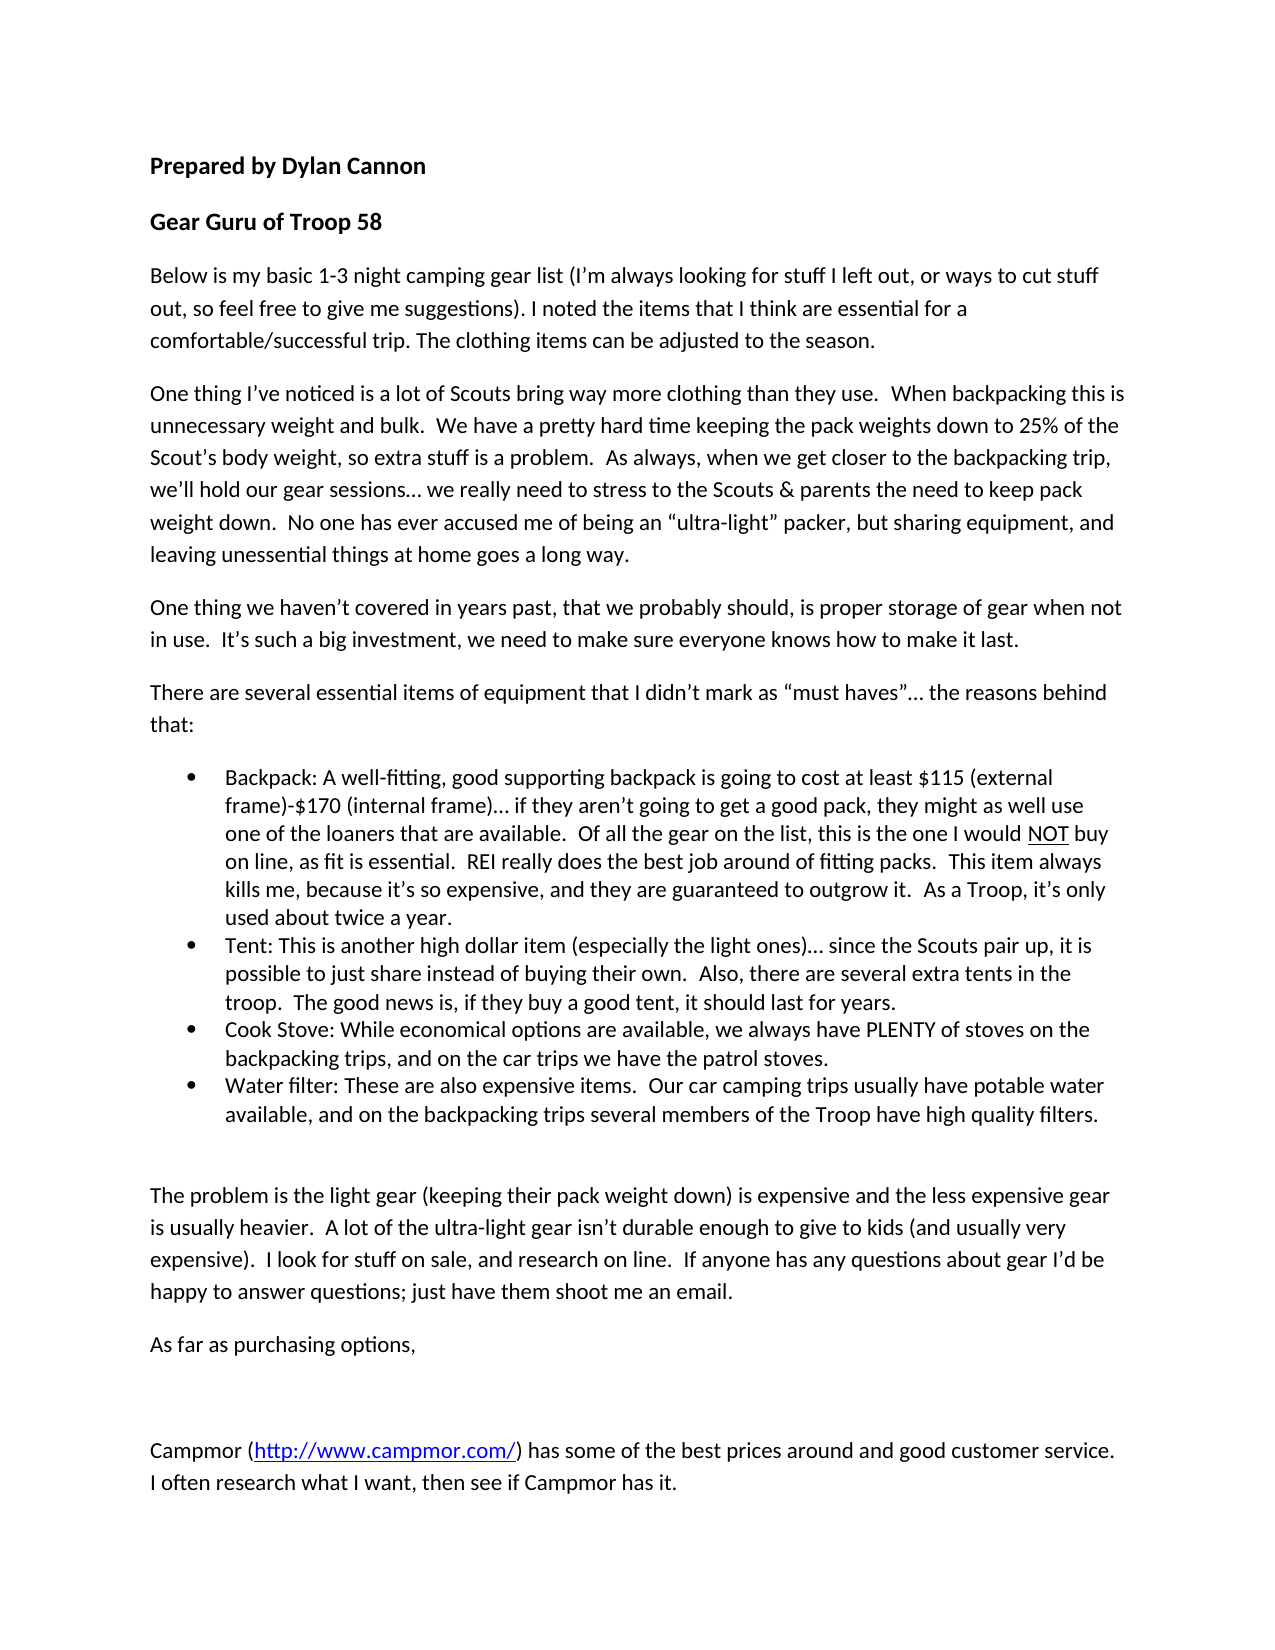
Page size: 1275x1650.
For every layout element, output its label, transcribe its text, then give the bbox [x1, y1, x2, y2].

text There are several essential items of equipment that I didn’t mark as “must haves”… the reasons behind that: [150, 678, 1125, 738]
text Campmor (http://www.campmor.com/) has some of the best prices around and good customer service. I often research what I want, then see if Campmor has it. [150, 1436, 1125, 1497]
list Cook Stove: While economical options are available, we always have PLENTY of stoves on the backpacking trips, and on the car trips we have the patrol stoves. [187, 1016, 1125, 1072]
list Tent: This is another high dollar item (especially the light ones)… since the Scouts pair up, it is possible to just share instead of buying their own. Also, there are several extra tents in the troop. The good news is, if they buy a good tent, it should last for years. [187, 932, 1125, 1016]
text As far as purchasing options, [150, 1330, 1125, 1358]
text Gear Guru of Troop 58 [150, 206, 1125, 236]
text The problem is the light gear (keeping their pack weight down) is expensive and the less expensive gear is usually heavier. A lot of the ultra-light gear isn’t durable enough to give to kids (and usually very expensive). I look for stuff on sale, and research on line. If anyone has any questions about gear I’d be happy to answer questions; just have them shoot me an email. [150, 1181, 1125, 1305]
text Below is my basic 1-3 night camping gear list (I’m always looking for stuff I left out, or ways to cut stuff out, so feel free to give me suggestions). I noted the items that I think are essential for a comfortable/successful trip. The clothing items can be adjusted to the season. [150, 262, 1125, 354]
text One thing I’ve noticed is a lot of Scouts bring way more clothing than they use. When backpacking this is unnecessary weight and bulk. We have a pretty hard time keeping the pack weights down to 25% of the Scout’s body weight, so extra stuff is a problem. As always, when we get closer to the backpacking trip, we’ll hold our gear sessions… we really need to stress to the Scouts & parents the need to keep pack weight down. No one has ever accused me of being an “ultra-light” packer, but sharing equipment, and leaving unessential things at home goes a long way. [150, 379, 1125, 568]
text Prepared by Dylan Cannon [150, 150, 1125, 181]
text One thing we haven’t covered in years past, that we probably should, is proper storage of gear when not in use. It’s such a big investment, we need to make sure everyone knows how to make it last. [150, 593, 1125, 653]
list Backpack: A well-fitting, good supporting backpack is going to cost at least $115 (external frame)-$170 (internal frame)… if they aren’t going to get a good pack, they might as well use one of the loaners that are available. Of all the gear on the list, this is the one I would NOT buy on line, as fit is essential. REI really does the best job around of fitting packs. This item always kills me, because it’s so expensive, and they are guaranteed to outgrow it. As a Troop, it’s only used about twice a year. [187, 763, 1125, 932]
list Water filter: These are also expensive items. Our car camping trips usually have potable water available, and on the backpacking trips several members of the Troop have high quality filters. [187, 1072, 1125, 1128]
